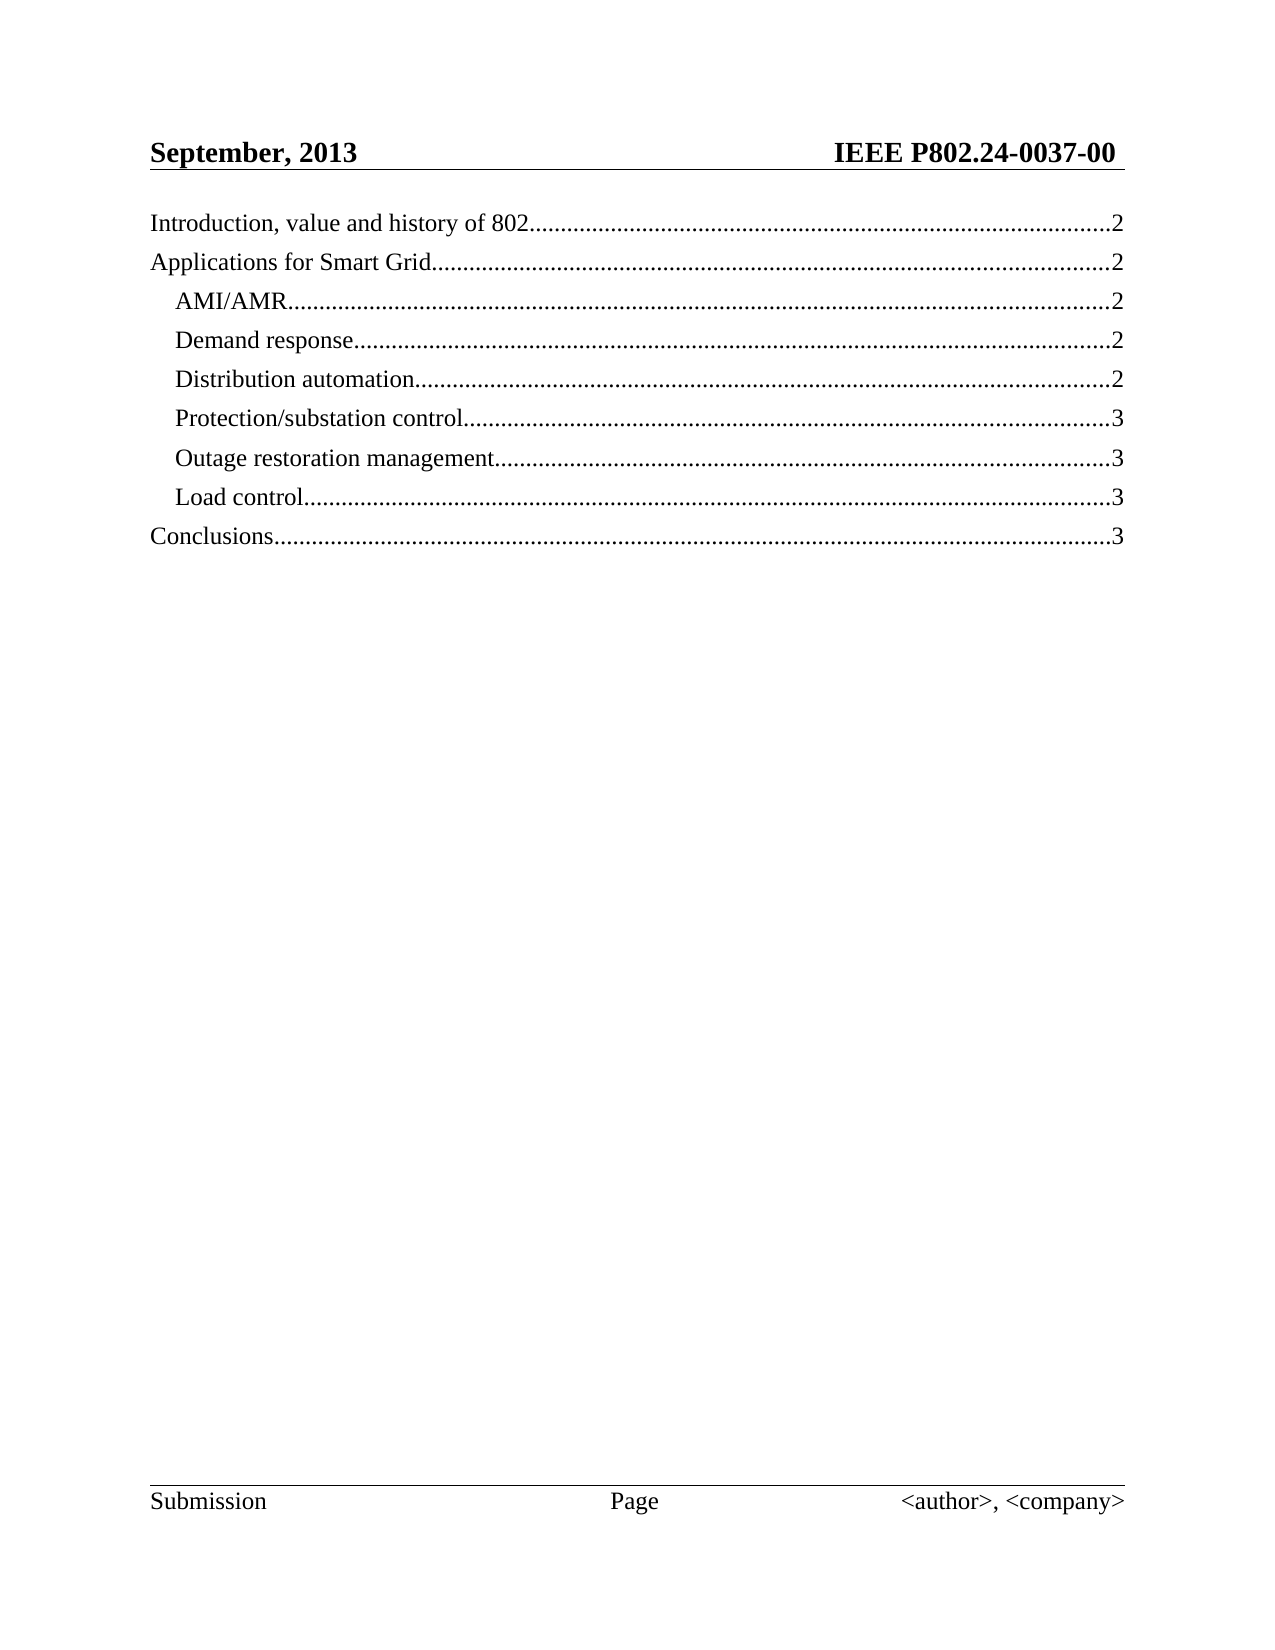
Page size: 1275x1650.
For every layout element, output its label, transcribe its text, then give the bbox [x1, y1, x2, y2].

text Applications for Smart Grid 2 [150, 247, 1125, 276]
text Outage restoration management 3 [175, 443, 1125, 471]
text Demand response 2 [175, 325, 1125, 354]
text Distribution automation 2 [175, 364, 1125, 393]
text Introduction, value and history of 802 2 [150, 208, 1125, 236]
text Conclusions 3 [150, 521, 1125, 550]
text AMI/AMR 2 [175, 286, 1125, 315]
text Protection/substation control 3 [175, 403, 1125, 432]
text Load control 3 [175, 482, 1125, 511]
